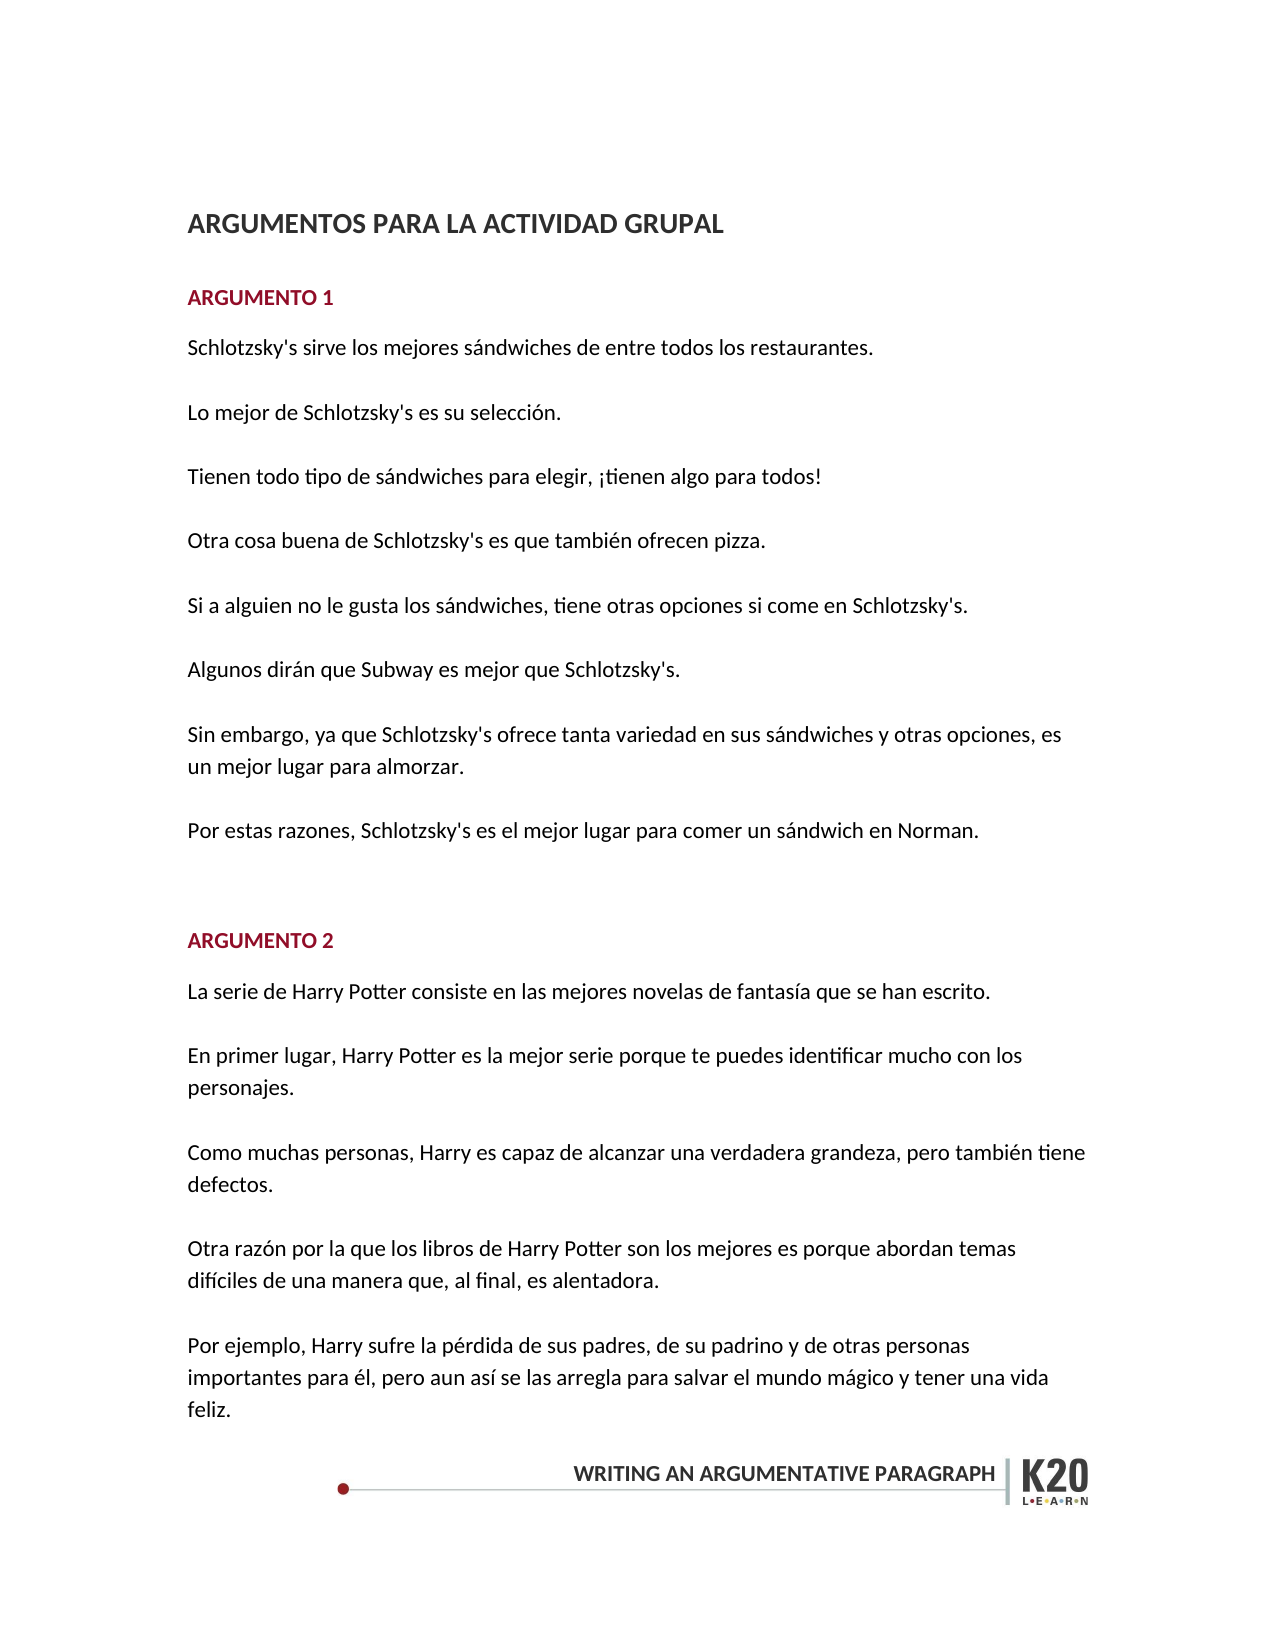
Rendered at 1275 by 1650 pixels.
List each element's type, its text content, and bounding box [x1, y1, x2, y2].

text Algunos dirán que Subway es mejor que Schlotzsky's. [187, 655, 1087, 683]
text Otra cosa buena de Schlotzsky's es que también ofrecen pizza. [187, 527, 1087, 555]
text Sin embargo, ya que Schlotzsky's ofrece tanta variedad en sus sándwiches y otras opciones, es un mejor lugar para almorzar. [187, 720, 1087, 780]
text ARGUMENTO 2 [187, 926, 1087, 977]
text Por estas razones, Schlotzsky's es el mejor lugar para comer un sándwich en Norman. [187, 816, 1087, 844]
text Como muchas personas, Harry es capaz de alcanzar una verdadera grandeza, pero también tiene defectos. [187, 1138, 1087, 1198]
text En primer lugar, Harry Potter es la mejor serie porque te puedes identificar mucho con los personajes. [187, 1041, 1087, 1101]
text Schlotzsky's sirve los mejores sándwiches de entre todos los restaurantes. [187, 333, 1087, 362]
text Lo mejor de Schlotzsky's es su selección. [187, 398, 1087, 426]
picture [337, 1455, 1088, 1508]
text Tienen todo tipo de sándwiches para elegir, ¡tienen algo para todos! [187, 462, 1087, 490]
text Otra razón por la que los libros de Harry Potter son los mejores es porque abordan temas difíciles de una manera que, al final, es alentadora. [187, 1234, 1087, 1294]
text ARGUMENTO 1 [187, 283, 1087, 333]
text ARGUMENTOS PARA LA ACTIVIDAD GRUPAL [187, 205, 1087, 264]
text Si a alguien no le gusta los sándwiches, tiene otras opciones si come en Schlotzsky's. [187, 591, 1087, 619]
text Por ejemplo, Harry sufre la pérdida de sus padres, de su padrino y de otras personas importantes para él, pero aun así se las arregla para salvar el mundo mágico y tener una vida feliz. [187, 1331, 1087, 1423]
text La serie de Harry Potter consiste en las mejores novelas de fantasía que se han escrito. [187, 977, 1087, 1005]
